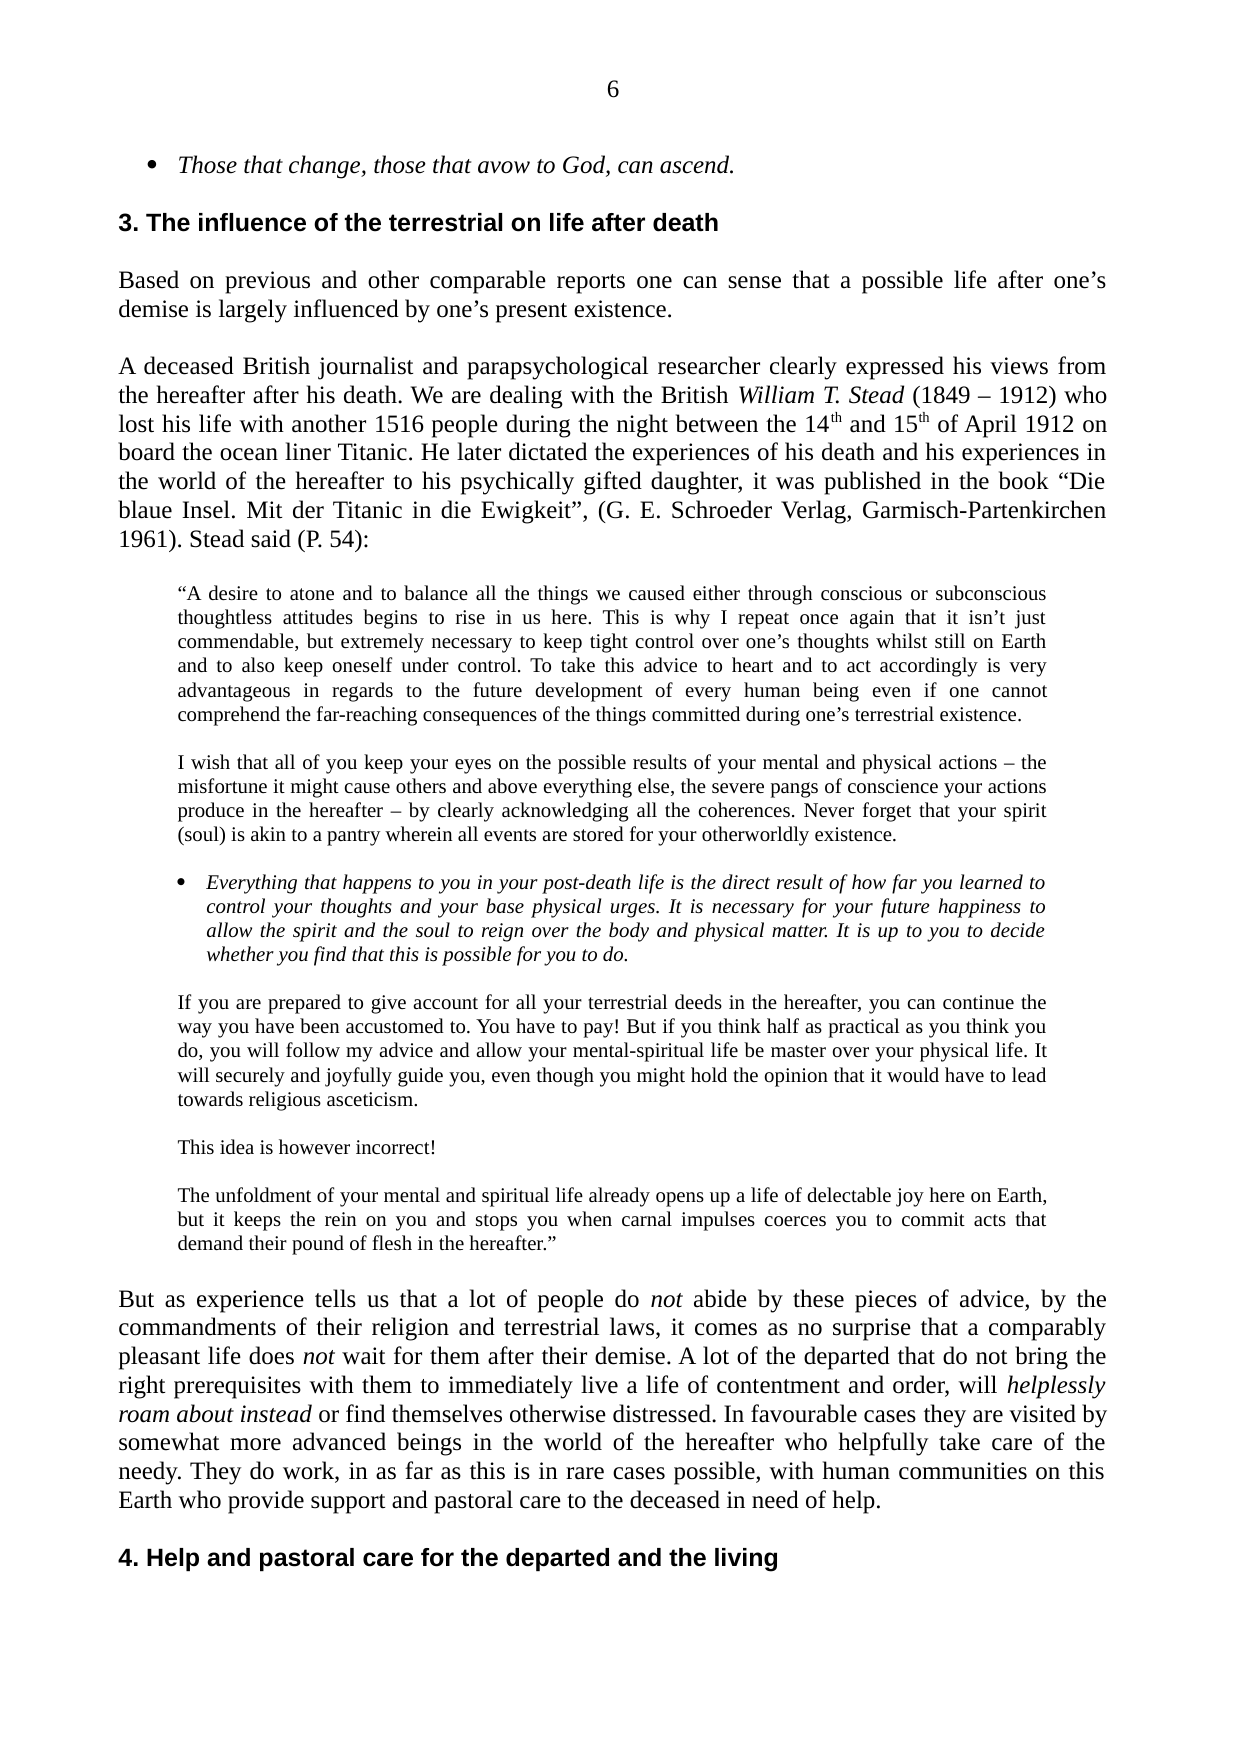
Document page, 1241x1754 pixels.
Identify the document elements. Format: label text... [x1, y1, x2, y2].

list Everything that happens to you in your post-death life is the direct result of how far you learned to control your thoughts and your base physical urges. It is necessary for your future happiness to allow the spirit and the soul to reign over the body and physical matter. It is up to you to decide whether you find that this is possible for you to do. [177, 870, 1048, 966]
text This idea is however incorrect! [177, 1135, 1048, 1159]
list Those that change, those that avow to God, can ascend. [148, 150, 1107, 179]
text I wish that all of you keep your eyes on the possible results of your mental and physical actions – the misfortune it might cause others and above everything else, the severe pangs of conscience your actions produce in the hereafter – by clearly acknowledging all the coherences. Never forget that your spirit (soul) is akin to a pantry wherein all events are stored for your otherworldly existence. [177, 750, 1048, 846]
text But as experience tells us that a lot of people do not abide by these pieces of advice, by the commandments of their religion and terrestrial laws, it comes as no surprise that a comparably pleasant life does not wait for them after their demise. A lot of the departed that do not bring the right prerequisites with them to immediately live a life of contentment and order, will helplessly roam about instead or find themselves otherwise distressed. In favourable cases they are visited by somewhat more advanced beings in the world of the hereafter who helpfully take care of the needy. They do work, in as far as this is in rare cases possible, with human communities on this Earth who provide support and pastoral care to the deceased in need of help. [118, 1284, 1107, 1514]
text “A desire to atone and to balance all the things we caused either through conscious or subconscious thoughtless attitudes begins to rise in us here. This is why I repeat once again that it isn’t just commendable, but extremely necessary to keep tight control over one’s thoughts whilst still on Earth and to also keep oneself under control. To take this advice to heart and to act accordingly is very advantageous in regards to the future development of every human being even if one cannot comprehend the far-reaching consequences of the things committed during one’s terrestrial existence. [177, 581, 1048, 726]
text A deceased British journalist and parapsychological researcher clearly expressed his views from the hereafter after his death. We are dealing with the British William T. Stead (1849 – 1912) who lost his life with another 1516 people during the night between the 14th and 15th of April 1912 on board the ocean liner Titanic. He later dictated the experiences of his death and his experiences in the world of the hereafter to his psychically gifted daughter, it was published in the book “Die blaue Insel. Mit der Titanic in die Ewigkeit”, (G. E. Schroeder Verlag, Garmisch-Partenkirchen 1961). Stead said (P. 54): [118, 351, 1107, 552]
text The unfoldment of your mental and spiritual life already opens up a life of delectable joy here on Earth, but it keeps the rein on you and stops you when carnal impulses coerces you to commit acts that demand their pound of flesh in the hereafter.” [177, 1183, 1048, 1255]
text 3. The influence of the terrestrial on life after death [118, 207, 1107, 236]
text If you are prepared to give account for all your terrestrial deeds in the hereafter, you can continue the way you have been accustomed to. You have to pay! But if you think half as practical as you think you do, you will follow my advice and allow your mental-spiritual life be master over your physical life. It will securely and joyfully guide you, even though you might hold the opinion that it would have to lead towards religious asceticism. [177, 990, 1048, 1111]
text 4. Help and pastoral care for the departed and the living [118, 1542, 1107, 1571]
text Based on previous and other comparable reports one can sense that a possible life after one’s demise is largely influenced by one’s present existence. [118, 265, 1107, 322]
